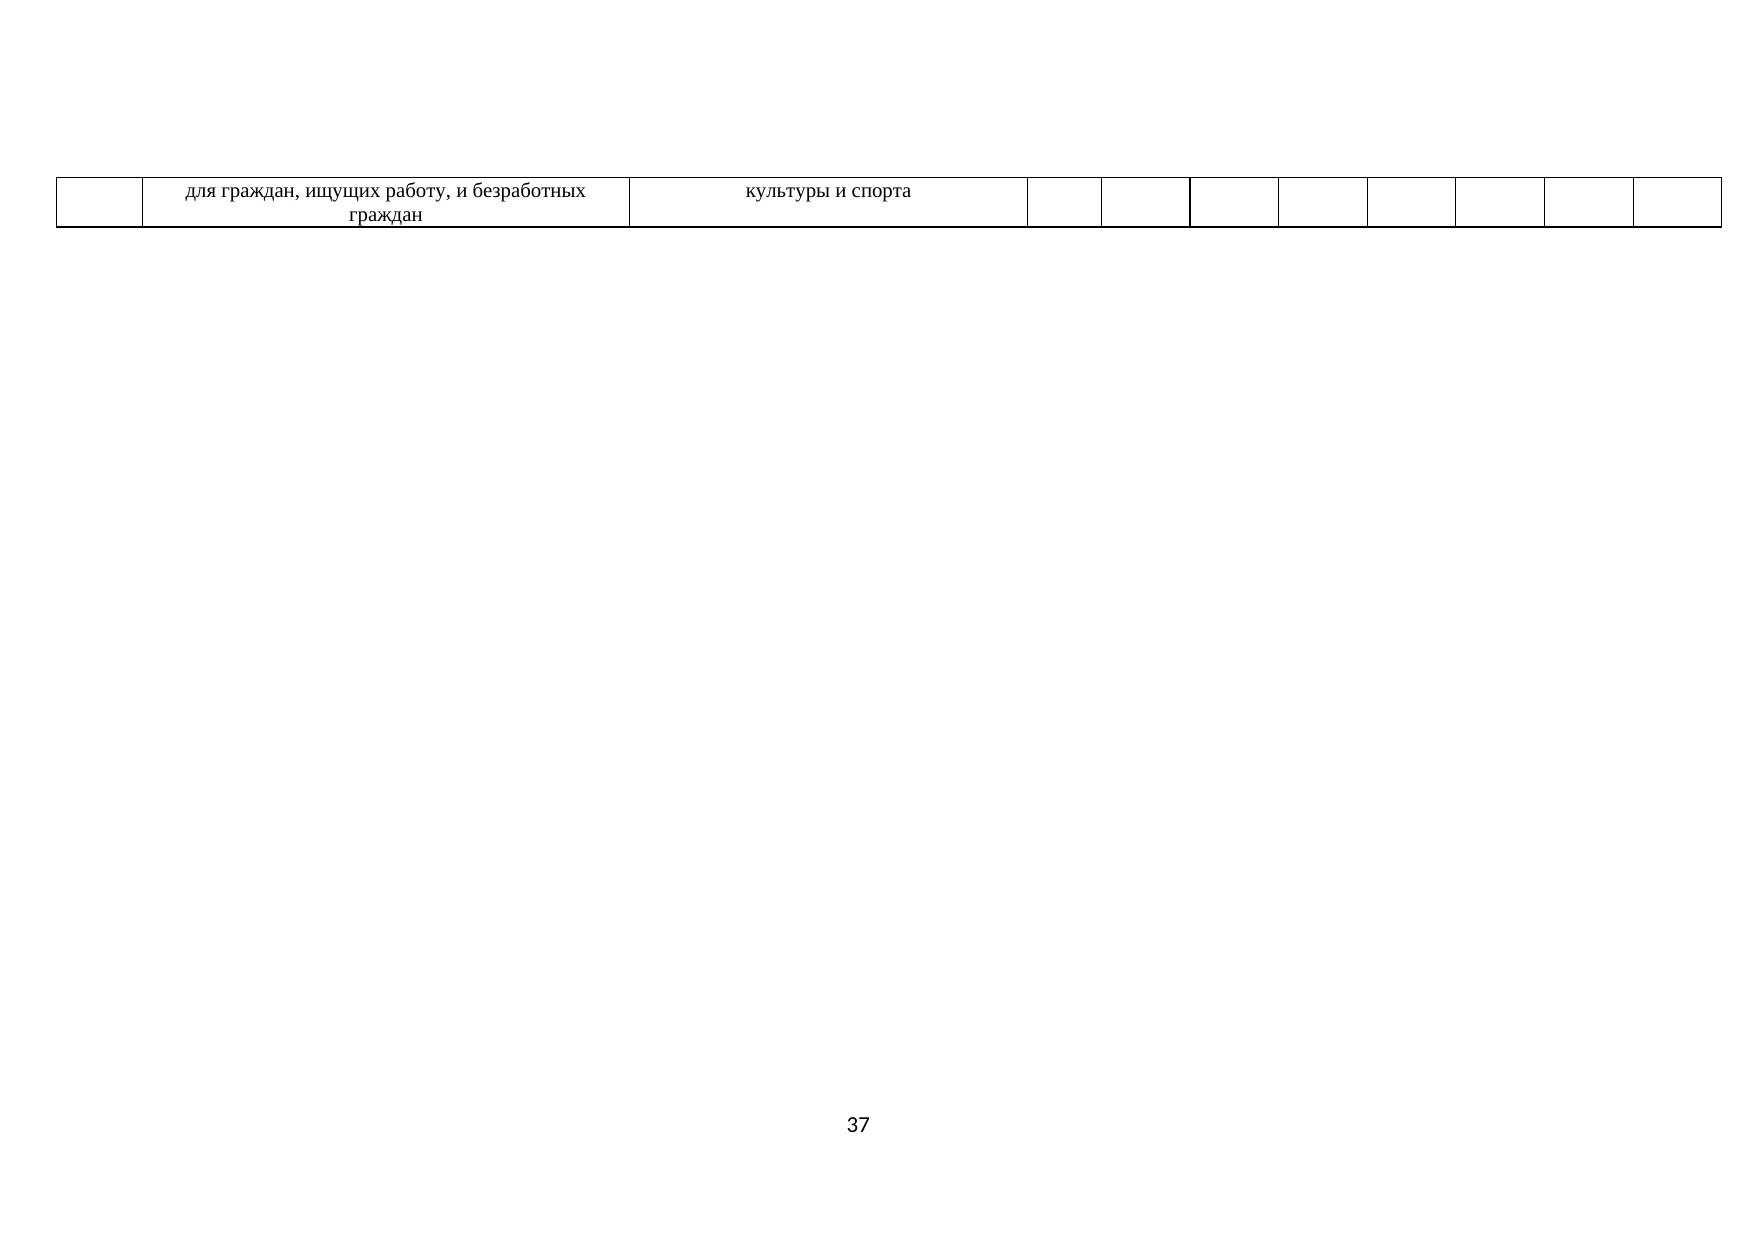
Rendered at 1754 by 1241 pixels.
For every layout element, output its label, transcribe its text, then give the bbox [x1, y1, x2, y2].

table_cell - [1191, 178, 1278, 226]
table_cell 18 [57, 178, 142, 226]
table_cell - [1456, 178, 1544, 226]
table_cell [143, 178, 629, 226]
table_cell - [1279, 178, 1367, 226]
table_cell - [1028, 178, 1101, 226]
table_cell - [1545, 178, 1633, 226]
table_cell - [1102, 178, 1189, 226]
table_cell - [1368, 178, 1455, 226]
table_cell - [1634, 178, 1721, 226]
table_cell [630, 178, 1027, 226]
